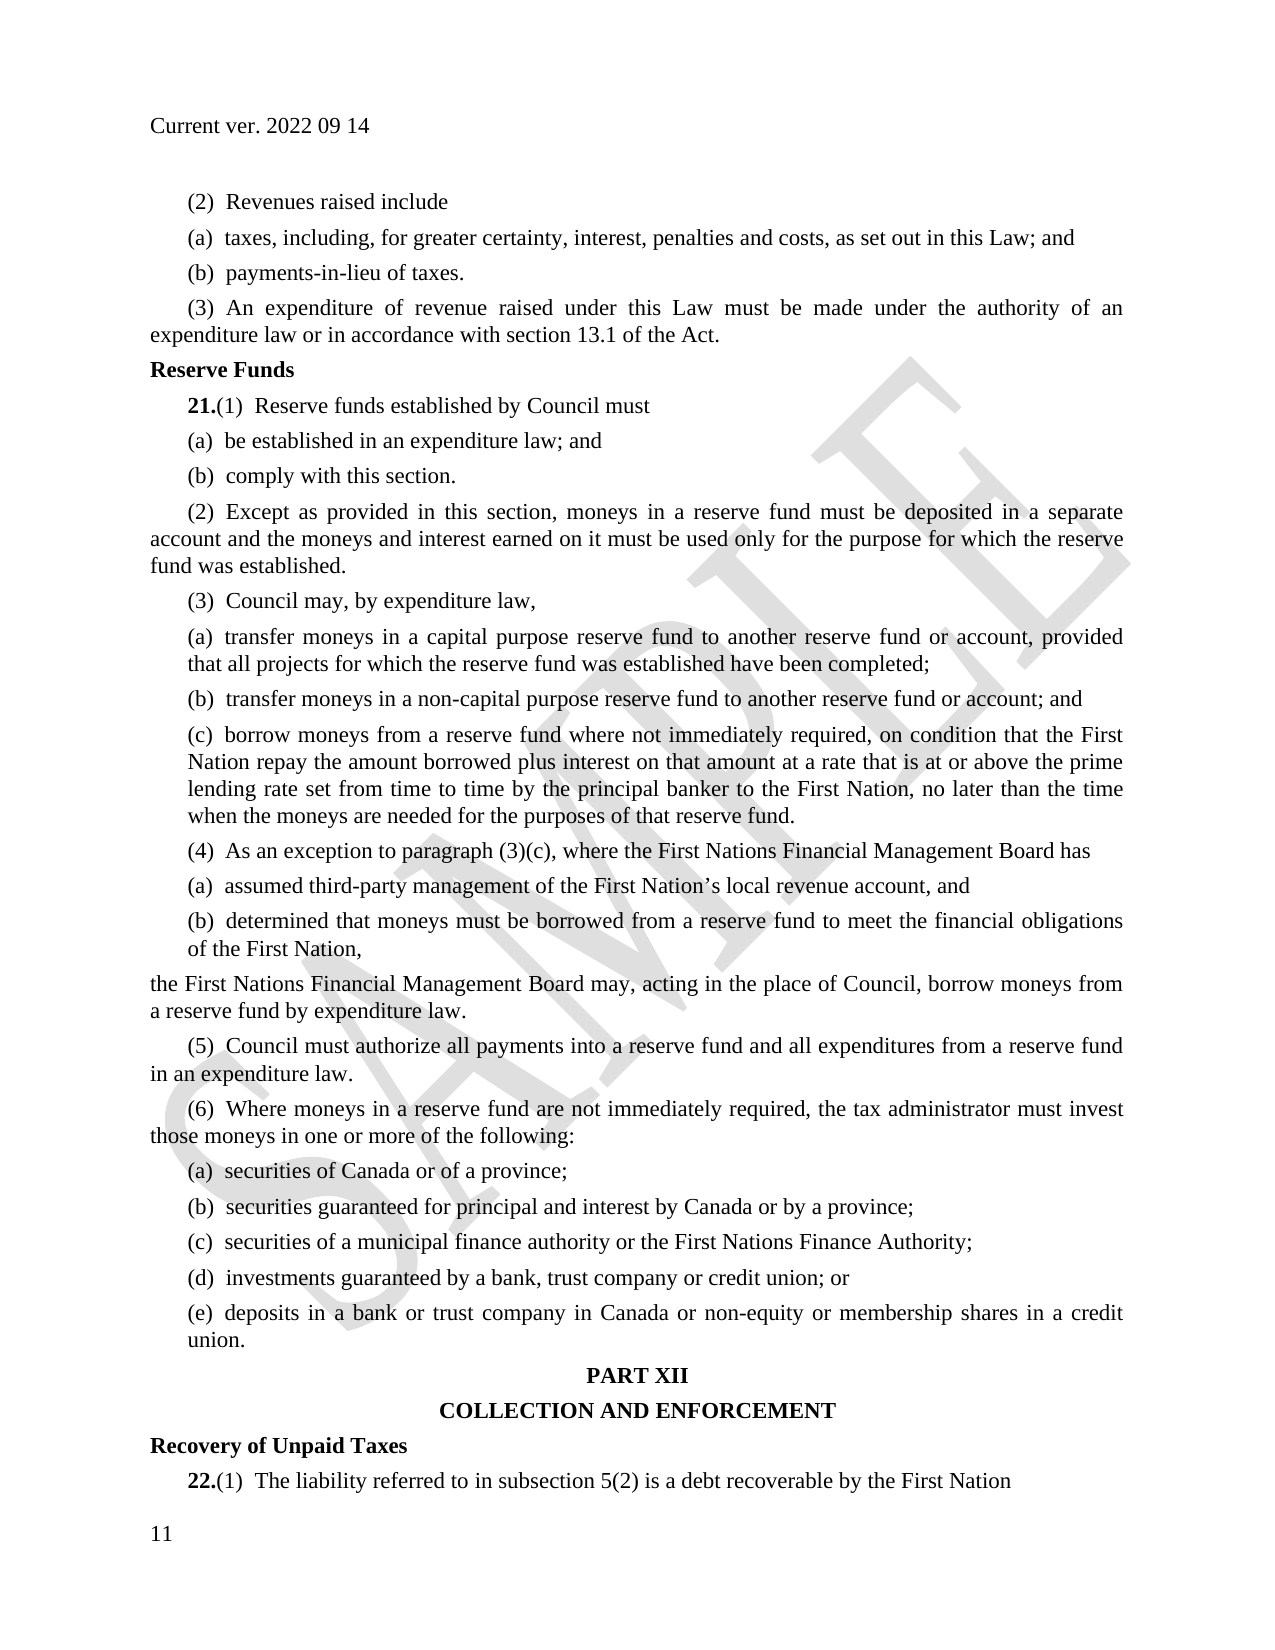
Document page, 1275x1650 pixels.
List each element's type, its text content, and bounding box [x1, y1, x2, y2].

text 21.(1) Reserve funds established by Council must [150, 391, 1125, 418]
text (d) investments guaranteed by a bank, trust company or credit union; or [187, 1263, 1125, 1290]
text (b) transfer moneys in a non-capital purpose reserve fund to another reserve fund or account; and [187, 685, 1125, 712]
text (c) securities of a municipal finance authority or the First Nations Finance Authority; [187, 1228, 1125, 1255]
text (b) securities guaranteed for principal and interest by Canada or by a province; [187, 1192, 1125, 1219]
text (4) As an exception to paragraph (3)(c), where the First Nations Financial Management Board has [150, 837, 1125, 863]
text (e) deposits in a bank or trust company in Canada or non-equity or membership shares in a credit union. [187, 1298, 1125, 1353]
text (a) transfer moneys in a capital purpose reserve fund to another reserve fund or account, provided that all projects for which the reserve fund was established have been completed; [187, 622, 1125, 676]
text (6) Where moneys in a reserve fund are not immediately required, the tax administrator must invest those moneys in one or more of the following: [150, 1094, 1125, 1148]
text (a) securities of Canada or of a province; [187, 1157, 1125, 1184]
text PART XII [150, 1361, 1125, 1388]
text COLLECTION AND ENFORCEMENT [150, 1397, 1125, 1424]
text 22.(1) The liability referred to in subsection 5(2) is a debt recoverable by the First Nation [150, 1467, 1125, 1494]
text (5) Council must authorize all payments into a reserve fund and all expenditures from a reserve fund in an expenditure law. [150, 1032, 1125, 1086]
text (3) An expenditure of revenue raised under this Law must be made under the authority of an expenditure law or in accordance with section 13.1 of the Act. [150, 294, 1125, 348]
text (2) Revenues raised include [150, 187, 1125, 214]
text Recovery of Unpaid Taxes [150, 1432, 1125, 1458]
text (b) payments-in-lieu of taxes. [187, 258, 1125, 285]
text (a) taxes, including, for greater certainty, interest, penalties and costs, as set out in this Law; and [187, 223, 1125, 250]
text (c) borrow moneys from a reserve fund where not immediately required, on condition that the First Nation repay the amount borrowed plus interest on that amount at a rate that is at or above the prime lending rate set from time to time by the principal banker to the First Nation, no later than the time when the moneys are needed for the purposes of that reserve fund. [187, 720, 1125, 828]
text (b) determined that moneys must be borrowed from a reserve fund to meet the financial obligations of the First Nation, [187, 907, 1125, 961]
text (b) comply with this section. [187, 462, 1125, 489]
text (a) assumed third-party management of the First Nation’s local revenue account, and [187, 871, 1125, 898]
text the First Nations Financial Management Board may, acting in the place of Council, borrow moneys from a reserve fund by expenditure law. [150, 969, 1125, 1023]
text Reserve Funds [150, 356, 1125, 383]
text (3) Council may, by expenditure law, [150, 587, 1125, 614]
text (2) Except as provided in this section, moneys in a reserve fund must be deposited in a separate account and the moneys and interest earned on it must be used only for the purpose for which the reserve fund was established. [150, 497, 1125, 578]
text (a) be established in an expenditure law; and [187, 426, 1125, 453]
